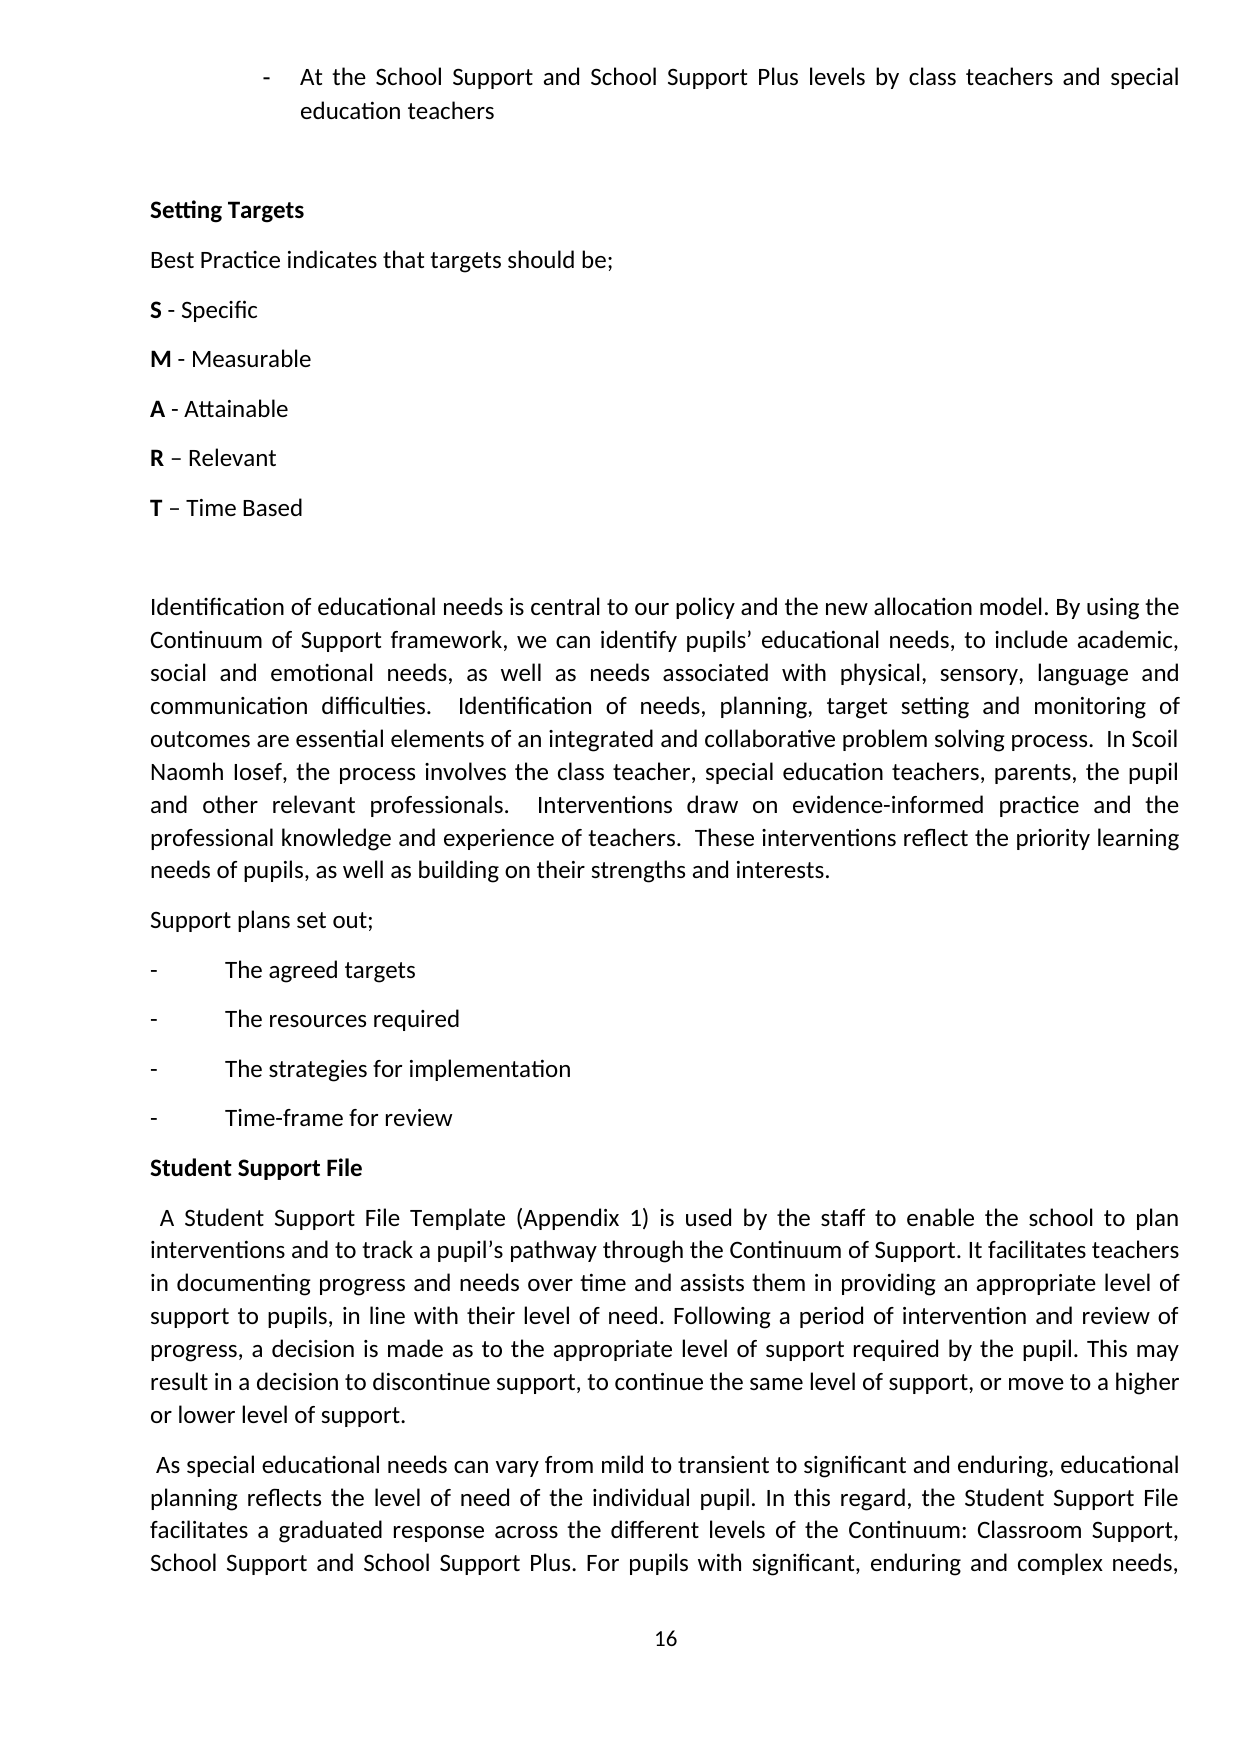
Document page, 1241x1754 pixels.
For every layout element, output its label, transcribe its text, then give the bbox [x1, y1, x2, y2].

text Student Support File [150, 1152, 1181, 1183]
text - Time-frame for review [150, 1103, 1181, 1133]
text R – Relevant [150, 443, 1181, 473]
text S - Specific [150, 294, 1181, 324]
text A - Attainable [150, 393, 1181, 423]
text T – Time Based [150, 492, 1181, 523]
text - The agreed targets [150, 954, 1181, 984]
text Setting Targets [150, 195, 1181, 225]
text Identification of educational needs is central to our policy and the new allocation model. By using the Continuum of Support framework, we can identify pupils’ educational needs, to include academic, social and emotional needs, as well as needs associated with physical, sensory, language and communication difficulties. Identification of needs, planning, target setting and monitoring of outcomes are essential elements of an integrated and collaborative problem solving process. In Scoil Naomh Iosef, the process involves the class teacher, special education teachers, parents, the pupil and other relevant professionals. Interventions draw on evidence-informed practice and the professional knowledge and experience of teachers. These interventions reflect the priority learning needs of pupils, as well as building on their strengths and interests. [150, 591, 1181, 885]
text A Student Support File Template (Appendix 1) is used by the staff to enable the school to plan interventions and to track a pupil’s pathway through the Continuum of Support. It facilitates teachers in documenting progress and needs over time and assists them in providing an appropriate level of support to pupils, in line with their level of need. Following a period of intervention and review of progress, a decision is made as to the appropriate level of support required by the pupil. This may result in a decision to discontinue support, to continue the same level of support, or move to a higher or lower level of support. [150, 1202, 1181, 1430]
list At the School Support and School Support Plus levels by class teachers and special education​ ​teachers [262, 59, 1181, 126]
text - The strategies for implementation [150, 1053, 1181, 1083]
text Best Practice indicates that targets should be; [150, 244, 1181, 275]
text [150, 1449, 1181, 1578]
text M - Measurable [150, 343, 1181, 374]
text - The resources required [150, 1003, 1181, 1034]
text Support plans set out; [150, 904, 1181, 935]
